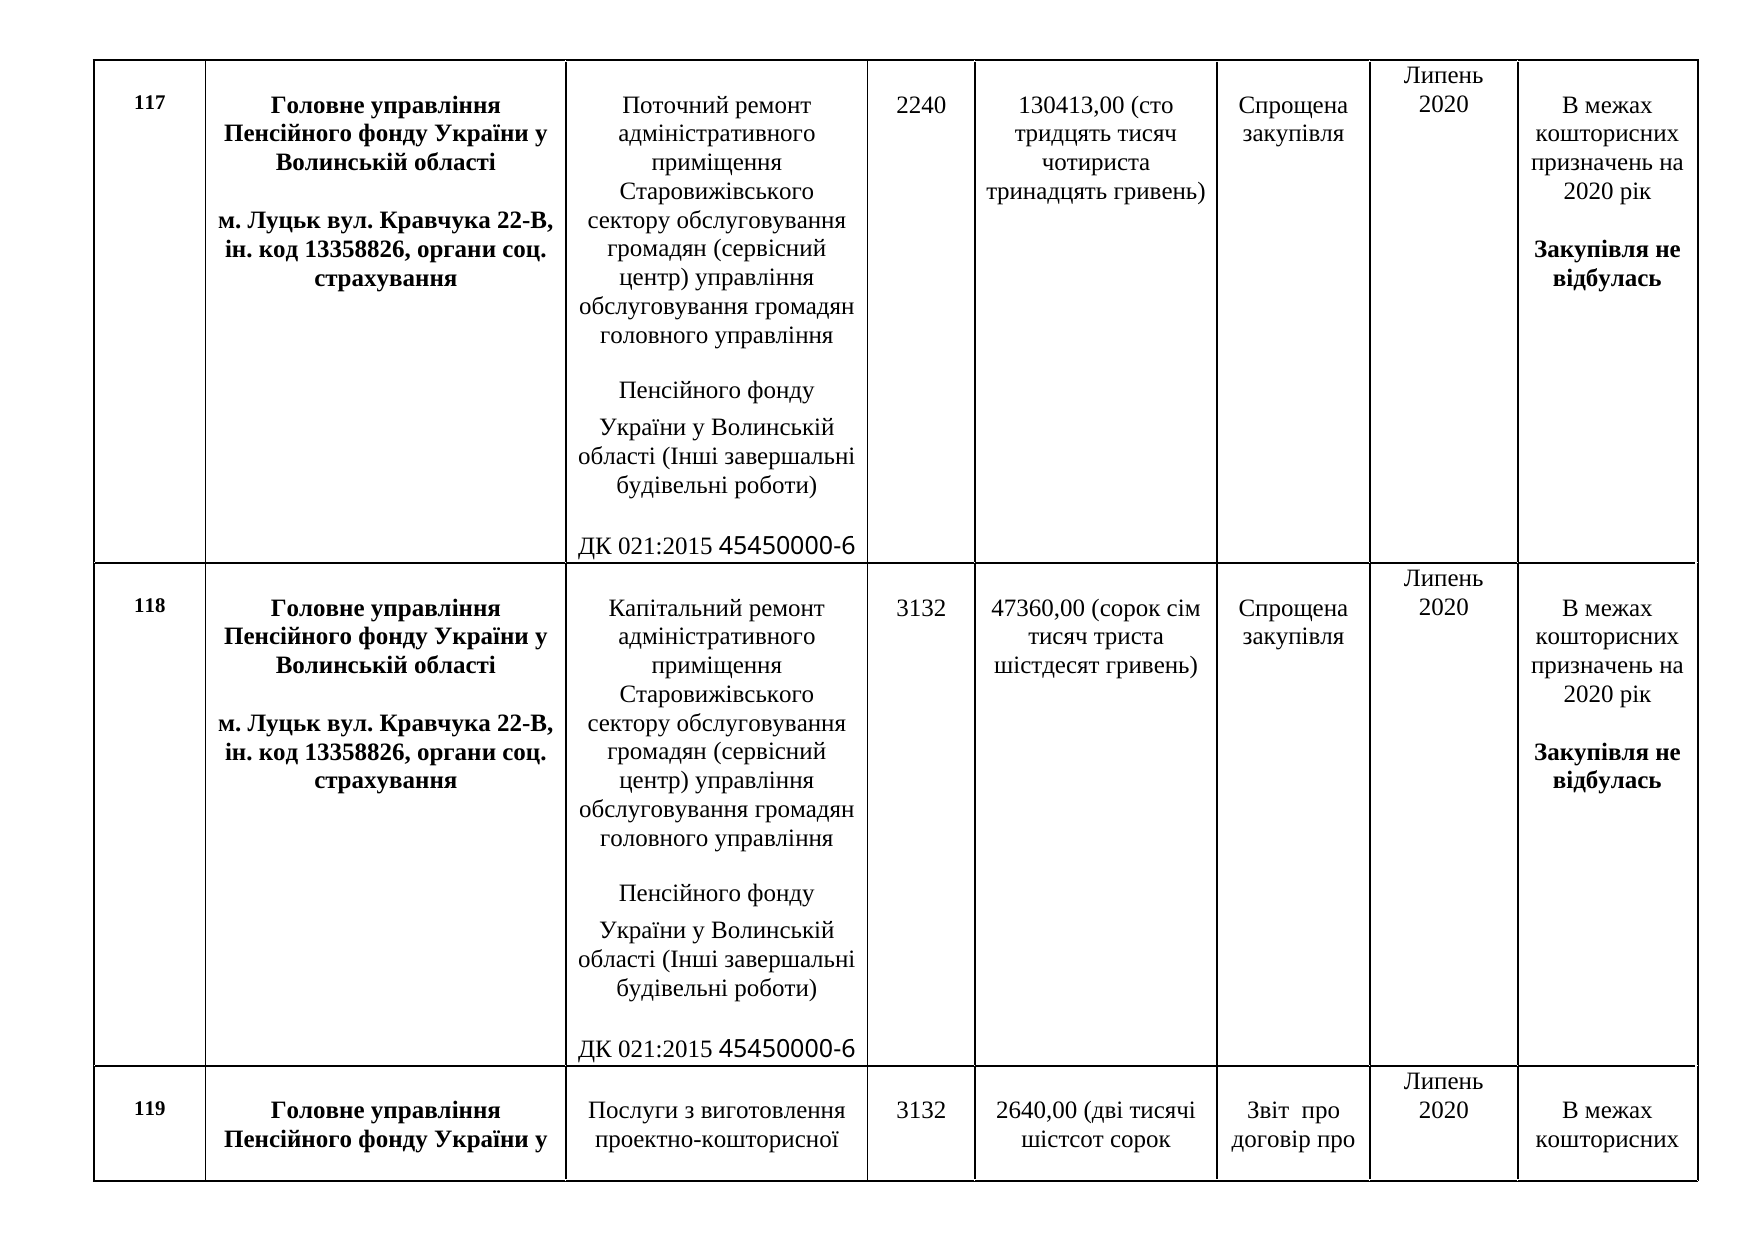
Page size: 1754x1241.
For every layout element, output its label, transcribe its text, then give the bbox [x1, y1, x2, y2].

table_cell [1519, 1065, 1697, 1179]
table_cell 117 [95, 61, 205, 562]
table_cell Поточний ремонт адміністративного приміщення Старовижівського сектору обслуговування громадян (сервісний центр) управління обслуговування громадян головного управління Пенсійного фонду України у Волинській області (Інші завершальні будівельні роботи) ДК 021:2015 45450000-6 [567, 61, 867, 562]
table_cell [206, 61, 565, 562]
table_cell 3132 [868, 1067, 974, 1179]
table_cell Капітальний ремонт адміністративного приміщення Старовижівського сектору обслуговування громадян (сервісний центр) управління обслуговування громадян головного управління Пенсійного фонду України у Волинській області (Інші завершальні будівельні роботи) ДК 021:2015 45450000-6 [567, 564, 867, 1065]
table_cell Спрощена закупівля [1218, 61, 1369, 562]
table_cell Липень 2020 [1371, 1067, 1517, 1179]
table_cell 118 [95, 564, 205, 1065]
table_cell Липень 2020 [1371, 61, 1517, 562]
table_cell В межах кошторисних призначень на 2020 рік Закупівля не відбулась [1519, 562, 1697, 1065]
table_cell В межах кошторисних призначень на 2020 рік Закупівля не відбулась [1519, 61, 1697, 562]
table_cell Головне управління Пенсійного фонду України у Волинській області м. Луцьк вул. Кравчука 22-В, ін. код 13358826, органи соц. страхування [206, 564, 565, 1065]
table_cell 119 [95, 1067, 205, 1179]
table_cell 130413,00 (сто тридцять тисяч чотириста тринадцять гривень) [976, 61, 1216, 562]
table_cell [976, 1067, 1216, 1179]
table_cell 2240 [868, 61, 974, 562]
table_cell Липень 2020 [1371, 564, 1517, 1065]
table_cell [1218, 1067, 1369, 1179]
table_cell 3132 [868, 564, 974, 1065]
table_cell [206, 1067, 565, 1179]
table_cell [567, 1067, 867, 1179]
table_cell Спрощена закупівля [1218, 564, 1369, 1065]
table_cell 47360,00 (сорок сім тисяч триста шістдесят гривень) [976, 564, 1216, 1065]
